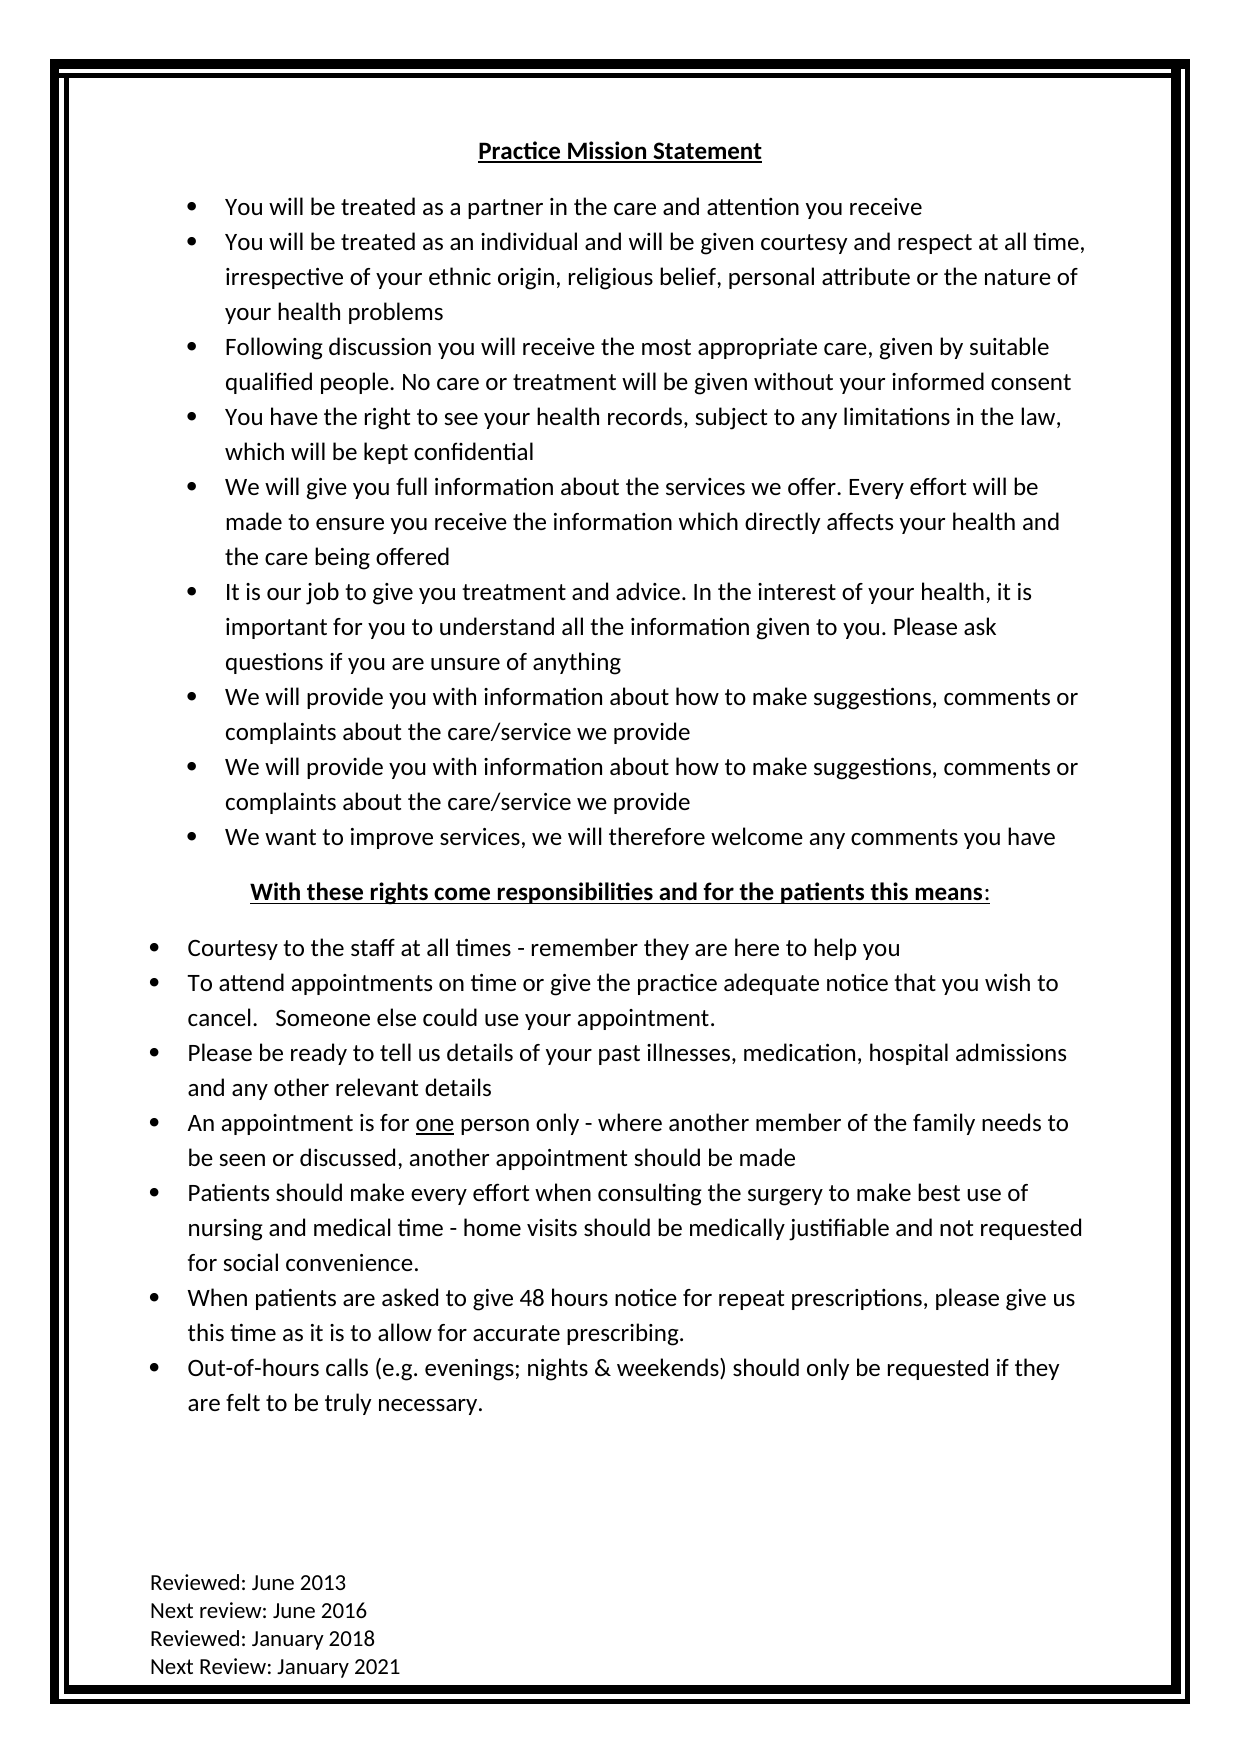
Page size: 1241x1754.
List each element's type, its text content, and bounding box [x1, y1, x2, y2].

list We want to improve services, we will therefore welcome any comments you have [187, 821, 1090, 851]
list An appointment is for one person only - where another member of the family needs to be seen or discussed, another appointment should be made [150, 1107, 1090, 1173]
list Out-of-hours calls (e.g. evenings; nights & weekends) should only be requested if they are felt to be truly necessary. [150, 1352, 1090, 1418]
list When patients are asked to give 48 hours notice for repeat prescriptions, please give us this time as it is to allow for accurate prescribing. [150, 1282, 1090, 1348]
list Courtesy to the staff at all times - remember they are here to help you [150, 932, 1090, 963]
list You have the right to see your health records, subject to any limitations in the law, which will be kept confidential [187, 401, 1090, 466]
list You will be treated as an individual and will be given courtesy and respect at all time, irrespective of your ethnic origin, religious belief, personal attribute or the nature of your health problems [187, 226, 1090, 326]
list We will provide you with information about how to make suggestions, comments or complaints about the care/service we provide [187, 751, 1090, 816]
list You will be treated as a partner in the care and attention you receive [187, 191, 1090, 221]
text With these rights come responsibilities and for the patients this means: [150, 876, 1090, 907]
list We will give you full information about the services we offer. Every effort will be made to ensure you receive the information which directly affects your health and the care being offered [187, 471, 1090, 571]
text Practice Mission Statement [150, 135, 1090, 165]
list It is our job to give you treatment and advice. In the interest of your health, it is important for you to understand all the information given to you. Please ask questions if you are unsure of anything [187, 576, 1090, 676]
list Following discussion you will receive the most appropriate care, given by suitable qualified people. No care or treatment will be given without your informed consent [187, 331, 1090, 396]
list Please be ready to tell us details of your past illnesses, medication, hospital admissions and any other relevant details [150, 1037, 1090, 1103]
list We will provide you with information about how to make suggestions, comments or complaints about the care/service we provide [187, 681, 1090, 746]
list To attend appointments on time or give the practice adequate notice that you wish to cancel. Someone else could use your appointment. [150, 967, 1090, 1033]
list Patients should make every effort when consulting the surgery to make best use of nursing and medical time - home visits should be medically justifiable and not requested for social convenience. [150, 1177, 1090, 1278]
